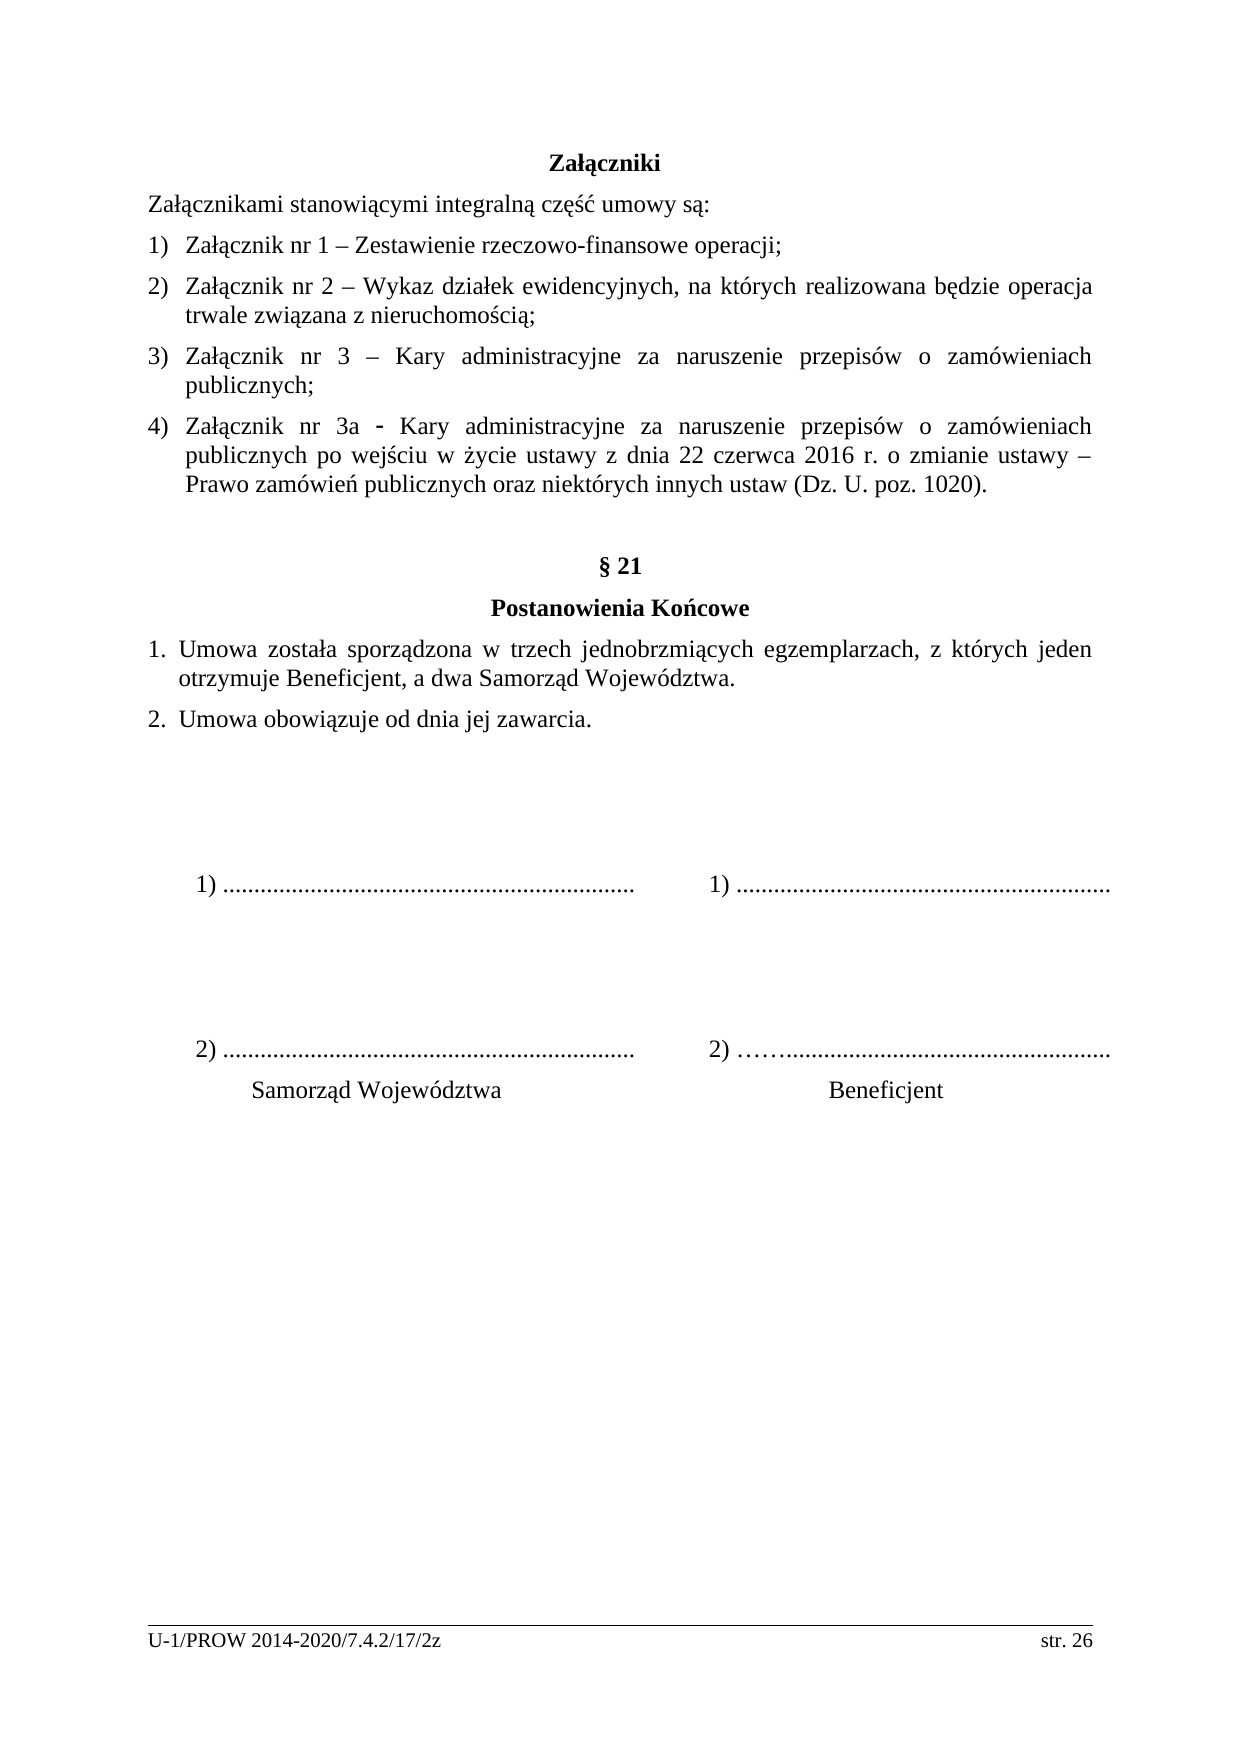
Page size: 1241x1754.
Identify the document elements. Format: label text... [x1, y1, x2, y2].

list Załącznik nr 3 – Kary administracyjne za naruszenie przepisów o zamówieniach publicznych; [148, 341, 1093, 399]
list Umowa obowiązuje od dnia jej zawarcia. [148, 704, 1093, 733]
list Załącznik nr 1 – Zestawienie rzeczowo-finansowe operacji; [148, 230, 1093, 259]
text Załącznikami stanowiącymi integralną część umowy są: [148, 189, 1093, 218]
table_cell Samorząd Województwa [136, 1063, 649, 1104]
text Załączniki [148, 148, 1093, 176]
text Postanowienia Końcowe [148, 593, 1093, 621]
table_header 1) .................................................................. [136, 733, 649, 898]
list Umowa została sporządzona w trzech jednobrzmiących egzemplarzach, z których jeden otrzymuje Beneficjent, a dwa Samorząd Województwa. [148, 634, 1093, 691]
table_cell Beneficjent [650, 1063, 1122, 1104]
table_cell 2) .................................................................. [136, 898, 649, 1063]
list Załącznik nr 2 – Wykaz działek ewidencyjnych, na których realizowana będzie operacja trwale związana z nieruchomością; [148, 271, 1093, 329]
text § 21 [148, 551, 1093, 580]
table_header 1) ............................................................ [650, 733, 1122, 898]
list Załącznik nr 3a Kary administracyjne za naruszenie przepisów o zamówieniach publicznych po wejściu w życie ustawy z dnia 22 czerwca 2016 r. o zmianie ustawy – Prawo zamówień publicznych oraz niektórych innych ustaw (Dz. U. poz. 1020). [148, 411, 1093, 498]
table_cell 2) …….................................................... [650, 898, 1122, 1063]
